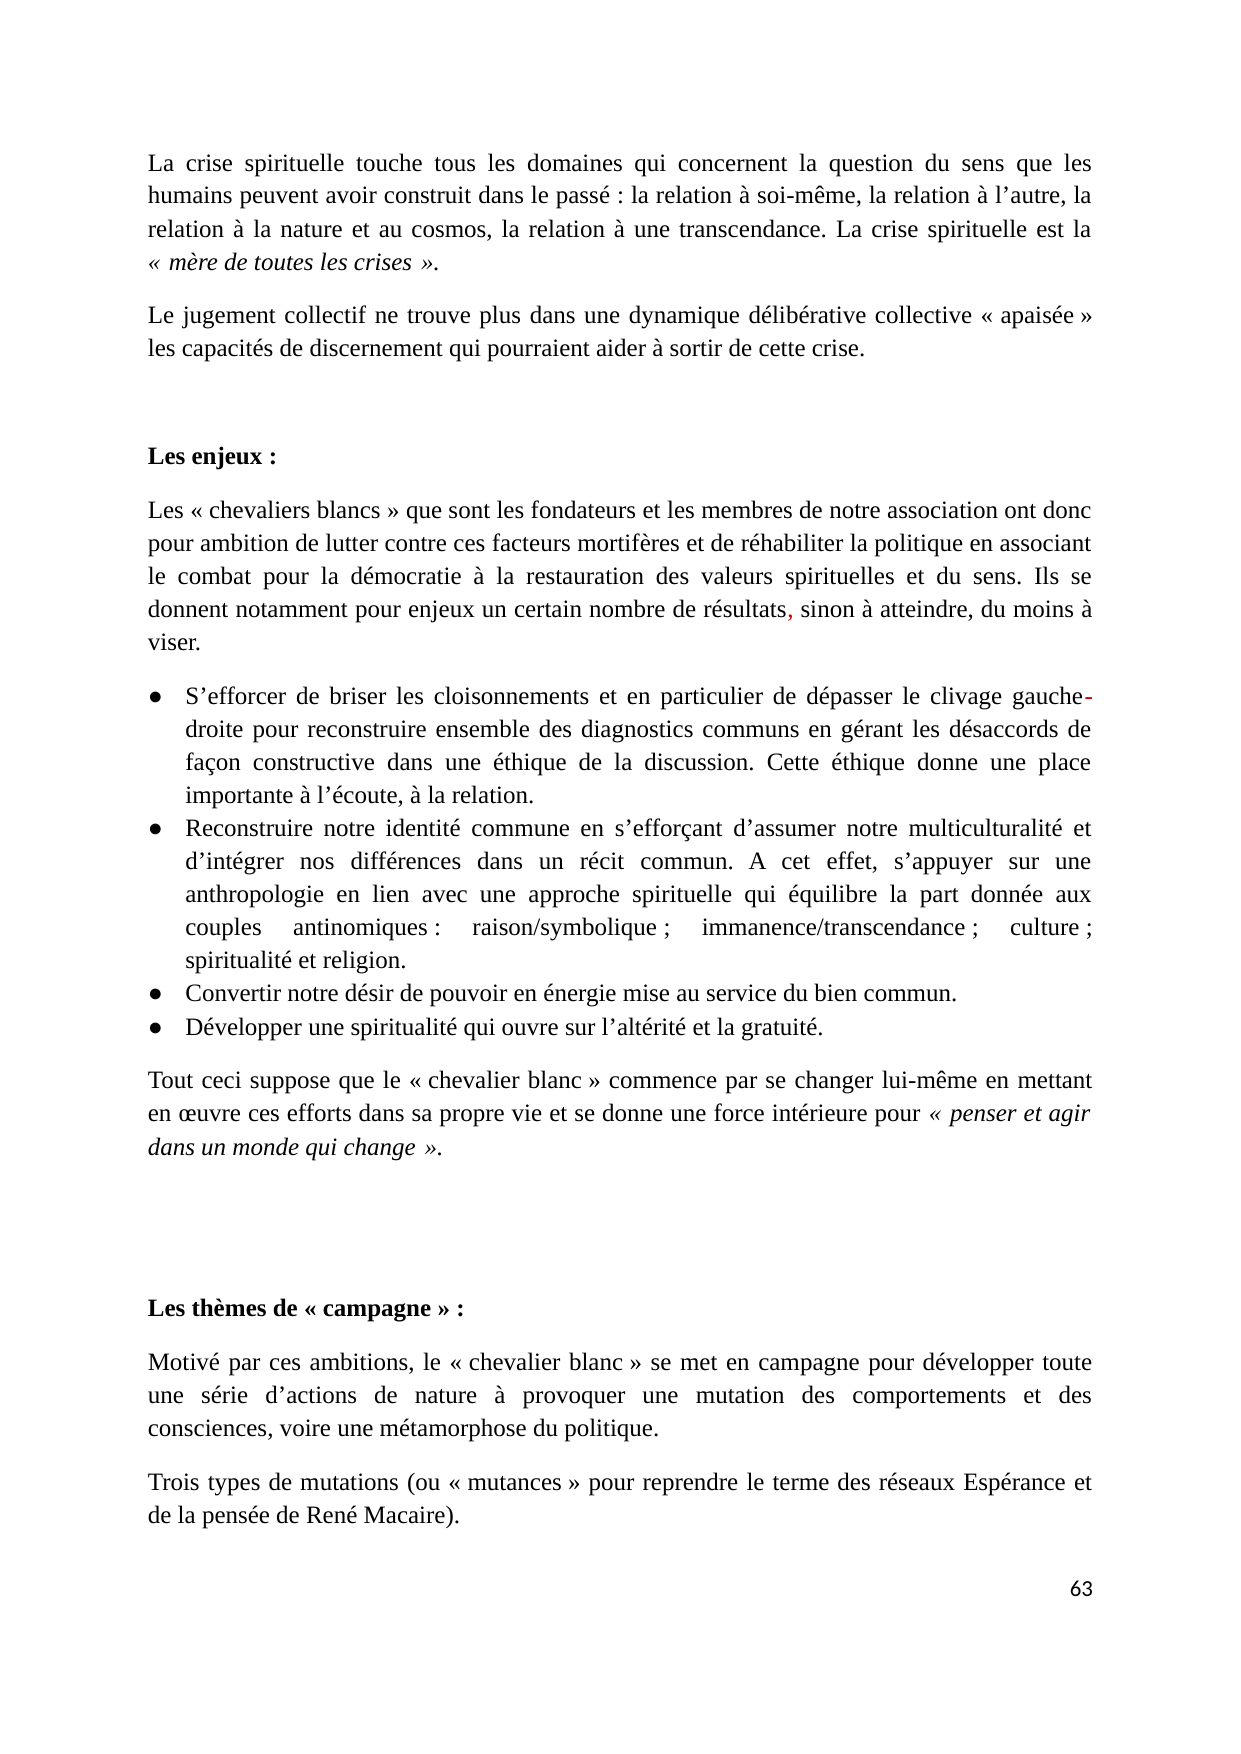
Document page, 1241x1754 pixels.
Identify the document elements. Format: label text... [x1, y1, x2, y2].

text Les enjeux : [148, 441, 1093, 470]
list Reconstruire notre identité commune en s’efforçant d’assumer notre multiculturalité et d’intégrer nos différences dans un récit commun. A cet effet, s’appuyer sur une anthropologie en lien avec une approche spirituelle qui équilibre la part donnée aux couples antinomiques : raison/symbolique ; immanence/transcendance ; culture ; spiritualité et religion. [148, 813, 1093, 974]
text Motivé par ces ambitions, le « chevalier blanc » se met en campagne pour développer toute une série d’actions de nature à provoquer une mutation des comportements et des consciences, voire une métamorphose du politique. [148, 1347, 1093, 1442]
text La crise spirituelle touche tous les domaines qui concernent la question du sens que les humains peuvent avoir construit dans le passé : la relation à soi-même, la relation à l’autre, la relation à la nature et au cosmos, la relation à une transcendance. La crise spirituelle est la « mère de toutes les crises ». [148, 148, 1093, 275]
list Convertir notre désir de pouvoir en énergie mise au service du bien commun. [148, 978, 1093, 1007]
text Les thèmes de « campagne » : [148, 1293, 1093, 1322]
text Les « chevaliers blancs » que sont les fondateurs et les membres de notre association ont donc pour ambition de lutter contre ces facteurs mortifères et de réhabiliter la politique en associant le combat pour la démocratie à la restauration des valeurs spirituelles et du sens. Ils se donnent notamment pour enjeux un certain nombre de résultats, sinon à atteindre, du moins à viser. [148, 495, 1093, 656]
list S’efforcer de briser les cloisonnements et en particulier de dépasser le clivage gauche-droite pour reconstruire ensemble des diagnostics communs en gérant les désaccords de façon constructive dans une éthique de la discussion. Cette éthique donne une place importante à l’écoute, à la relation. [148, 681, 1093, 809]
text Tout ceci suppose que le « chevalier blanc » commence par se changer lui-même en mettant en œuvre ces efforts dans sa propre vie et se donne une force intérieure pour « penser et agir dans un monde qui change ». [148, 1066, 1093, 1160]
list Développer une spiritualité qui ouvre sur l’altérité et la gratuité. [148, 1012, 1093, 1040]
text Le jugement collectif ne trouve plus dans une dynamique délibérative collective « apaisée » les capacités de discernement qui pourraient aider à sortir de cette crise. [148, 301, 1093, 362]
text Trois types de mutations (ou « mutances » pour reprendre le terme des réseaux Espérance et de la pensée de René Macaire). [148, 1467, 1093, 1529]
